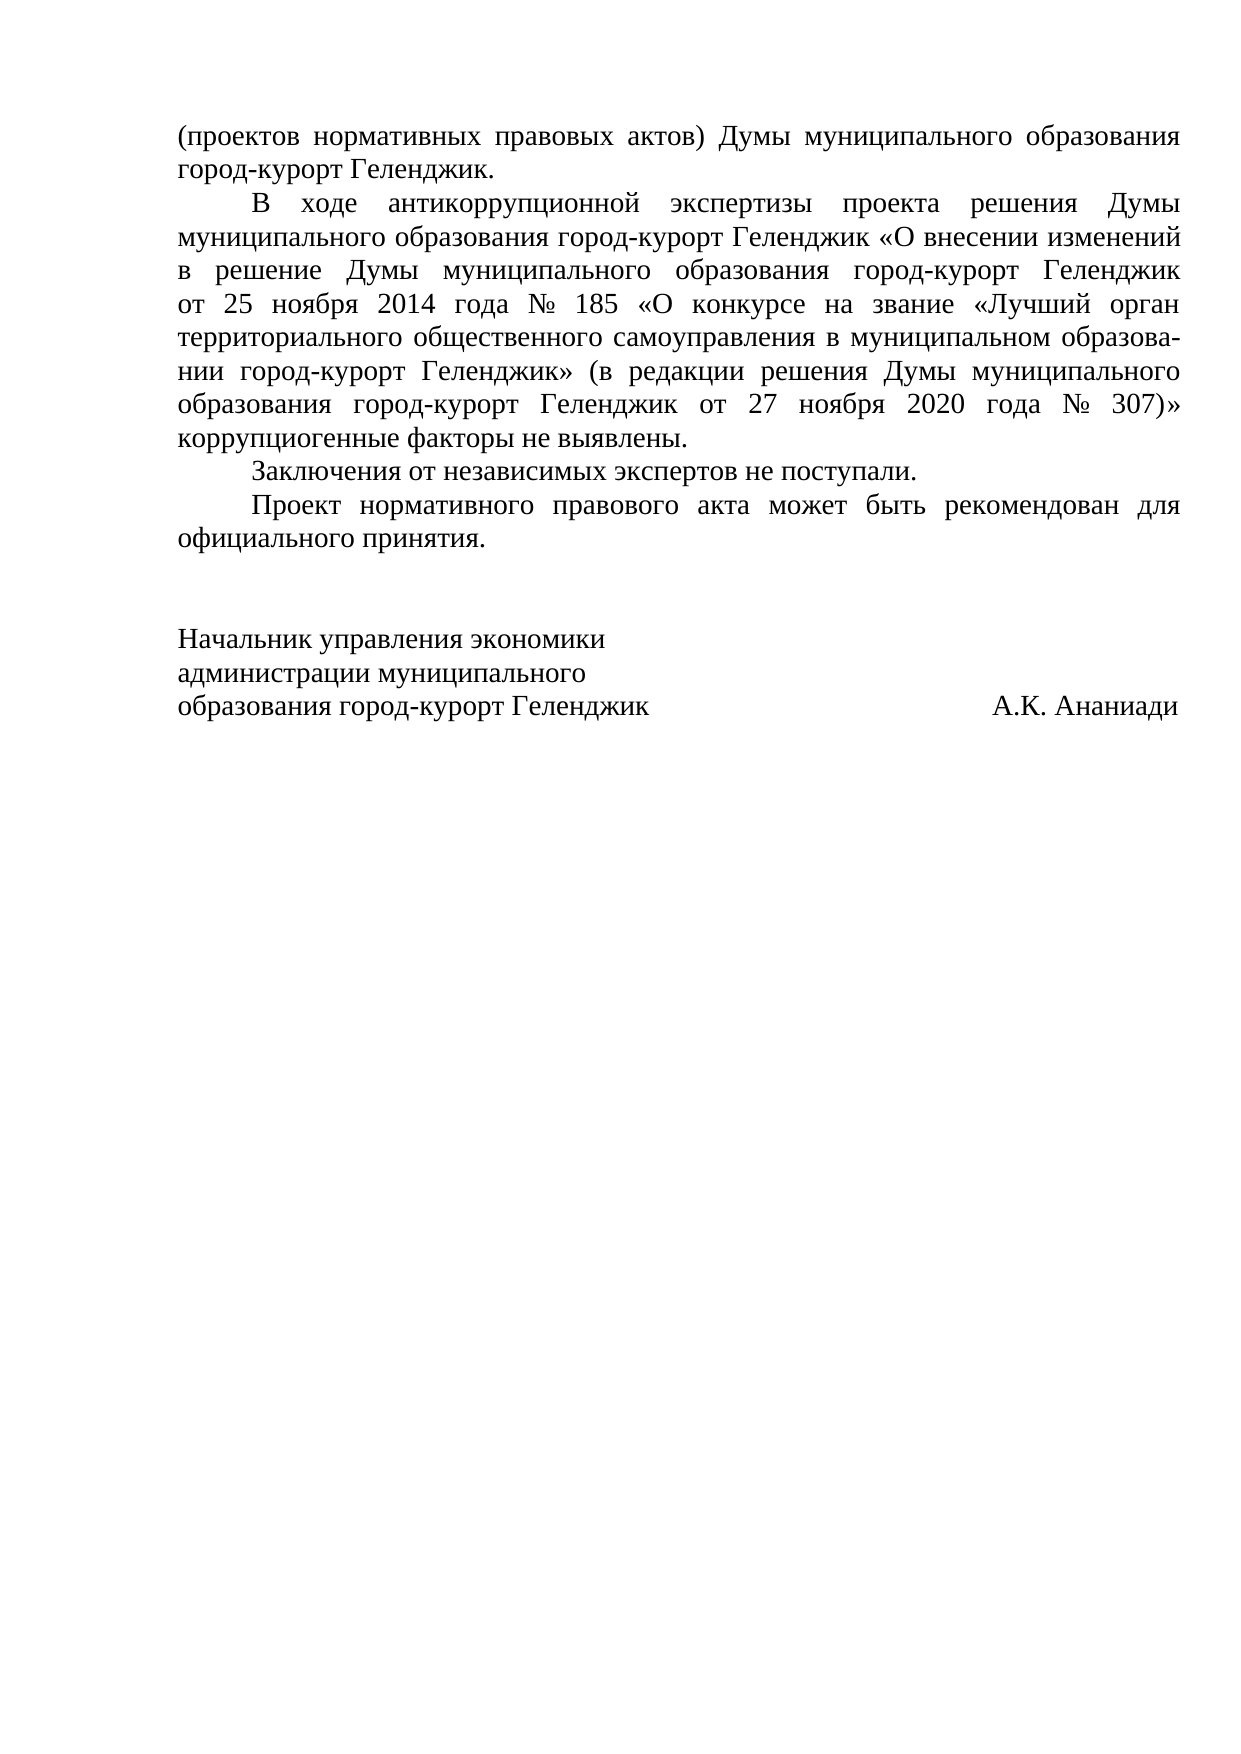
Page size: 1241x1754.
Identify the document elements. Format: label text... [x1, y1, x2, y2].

text В ходе антикоррупционной экспертизы проекта решения Думы муниципального образования город-курорт Геленджик «О внесении изменений в решение Думы муниципального образования город-курорт Геленджик от 25 ноября 2014 года № 185 «О конкурсе на звание «Лучший орган территориального общественного самоуправления в муниципальном образова-нии город-курорт Геленджик» (в редакции решения Думы муниципального образования город-курорт Геленджик от 27 ноября 2020 года № 307)» коррупциогенные факторы не выявлены. [177, 185, 1181, 453]
text Проект нормативного правового акта может быть рекомендован для официального принятия. [177, 487, 1181, 554]
text образования город-курорт Геленджик А.К. Ананиади [177, 688, 1181, 722]
text администрации муниципального [177, 655, 1181, 688]
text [177, 118, 1181, 185]
text Заключения от независимых экспертов не поступали. [177, 453, 1181, 487]
text Начальник управления экономики [177, 621, 1181, 655]
